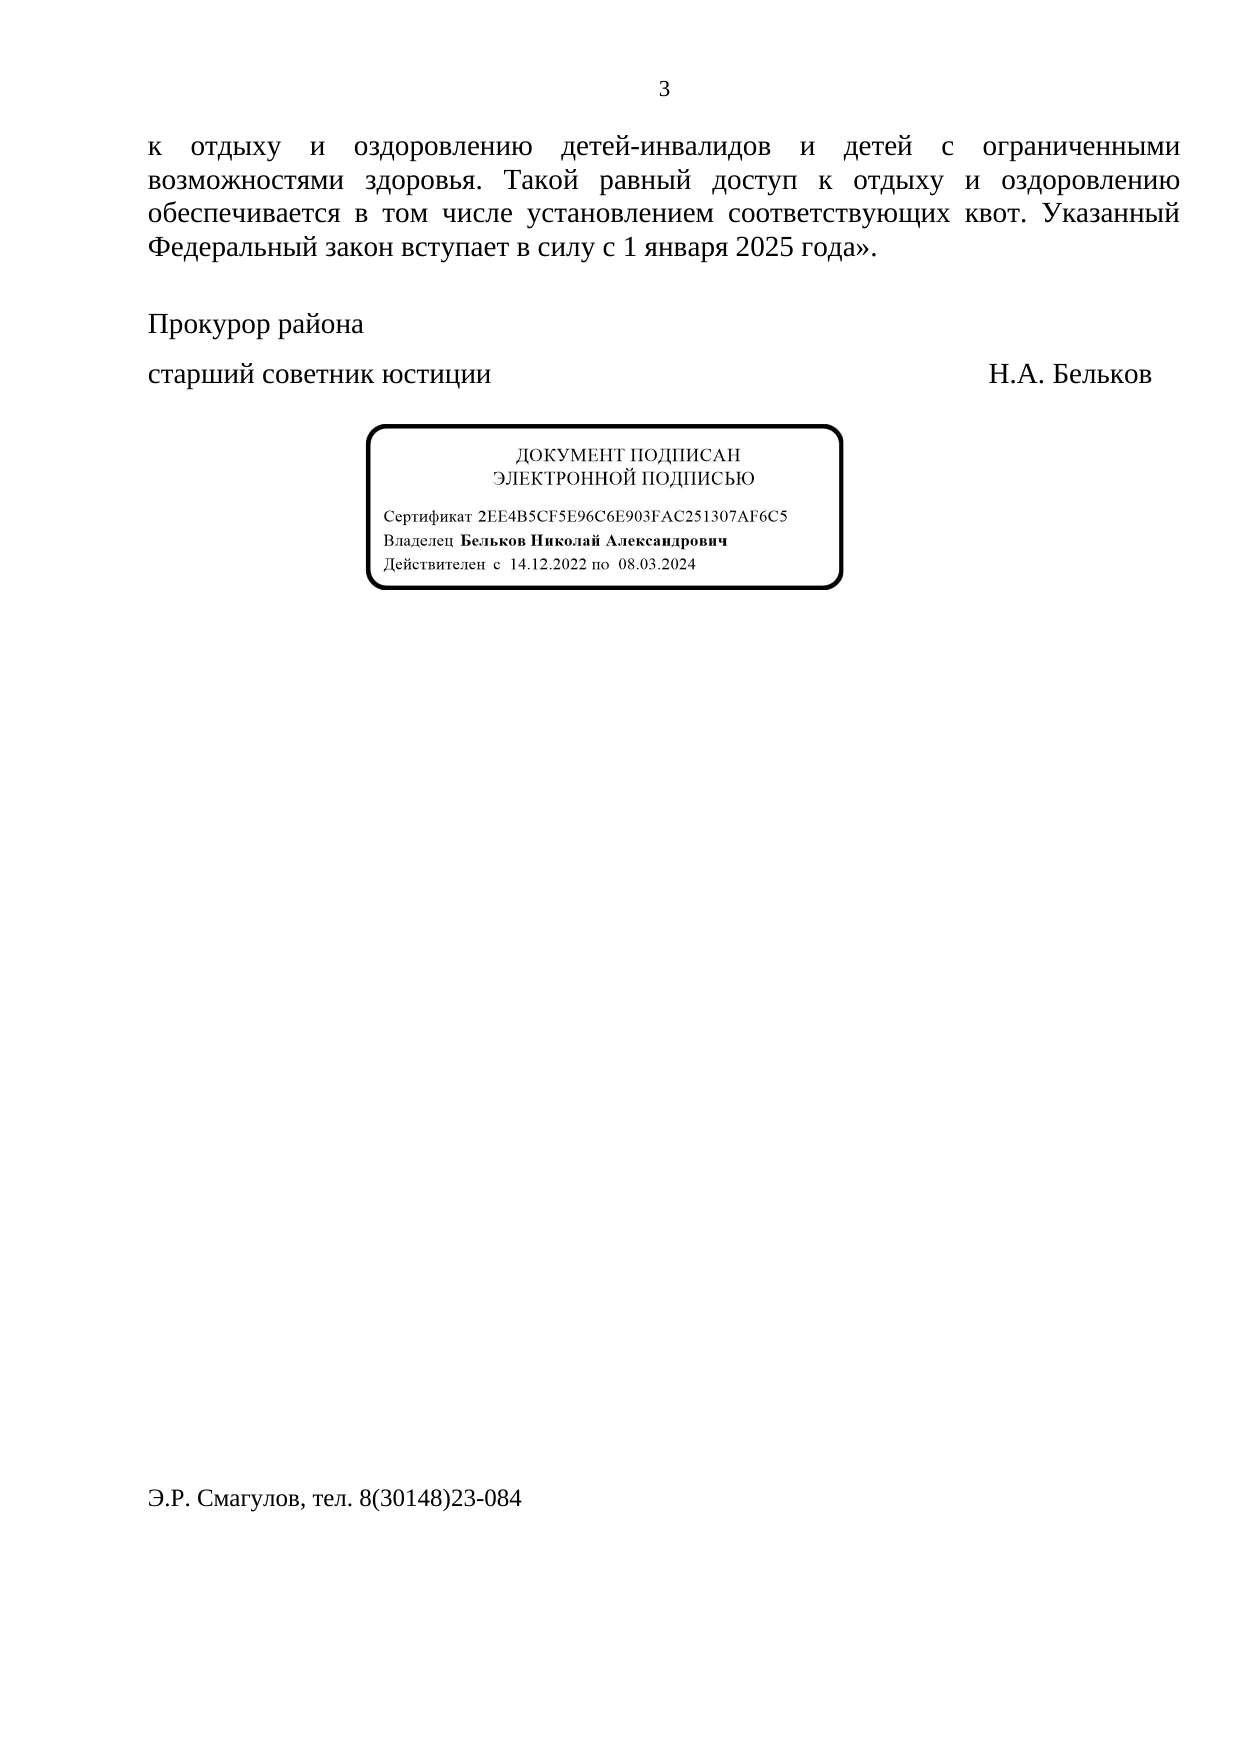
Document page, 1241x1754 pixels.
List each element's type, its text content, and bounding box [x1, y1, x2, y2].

text старший советник юстиции Н.А. Бельков [148, 356, 1192, 389]
text Э.Р. Смагулов, тел. 8(30148)23-084 [148, 1483, 1192, 1512]
text Прокурор района [148, 306, 1192, 339]
picture [365, 424, 844, 590]
text к отдыху и оздоровлению детей-инвалидов и детей с ограниченными возможностями здоровья. Такой равный доступ к отдыху и оздоровлению обеспечивается в том числе установлением соответствующих квот. Указанный Федеральный закон вступает в силу с 1 января 2025 года». [148, 128, 1181, 262]
